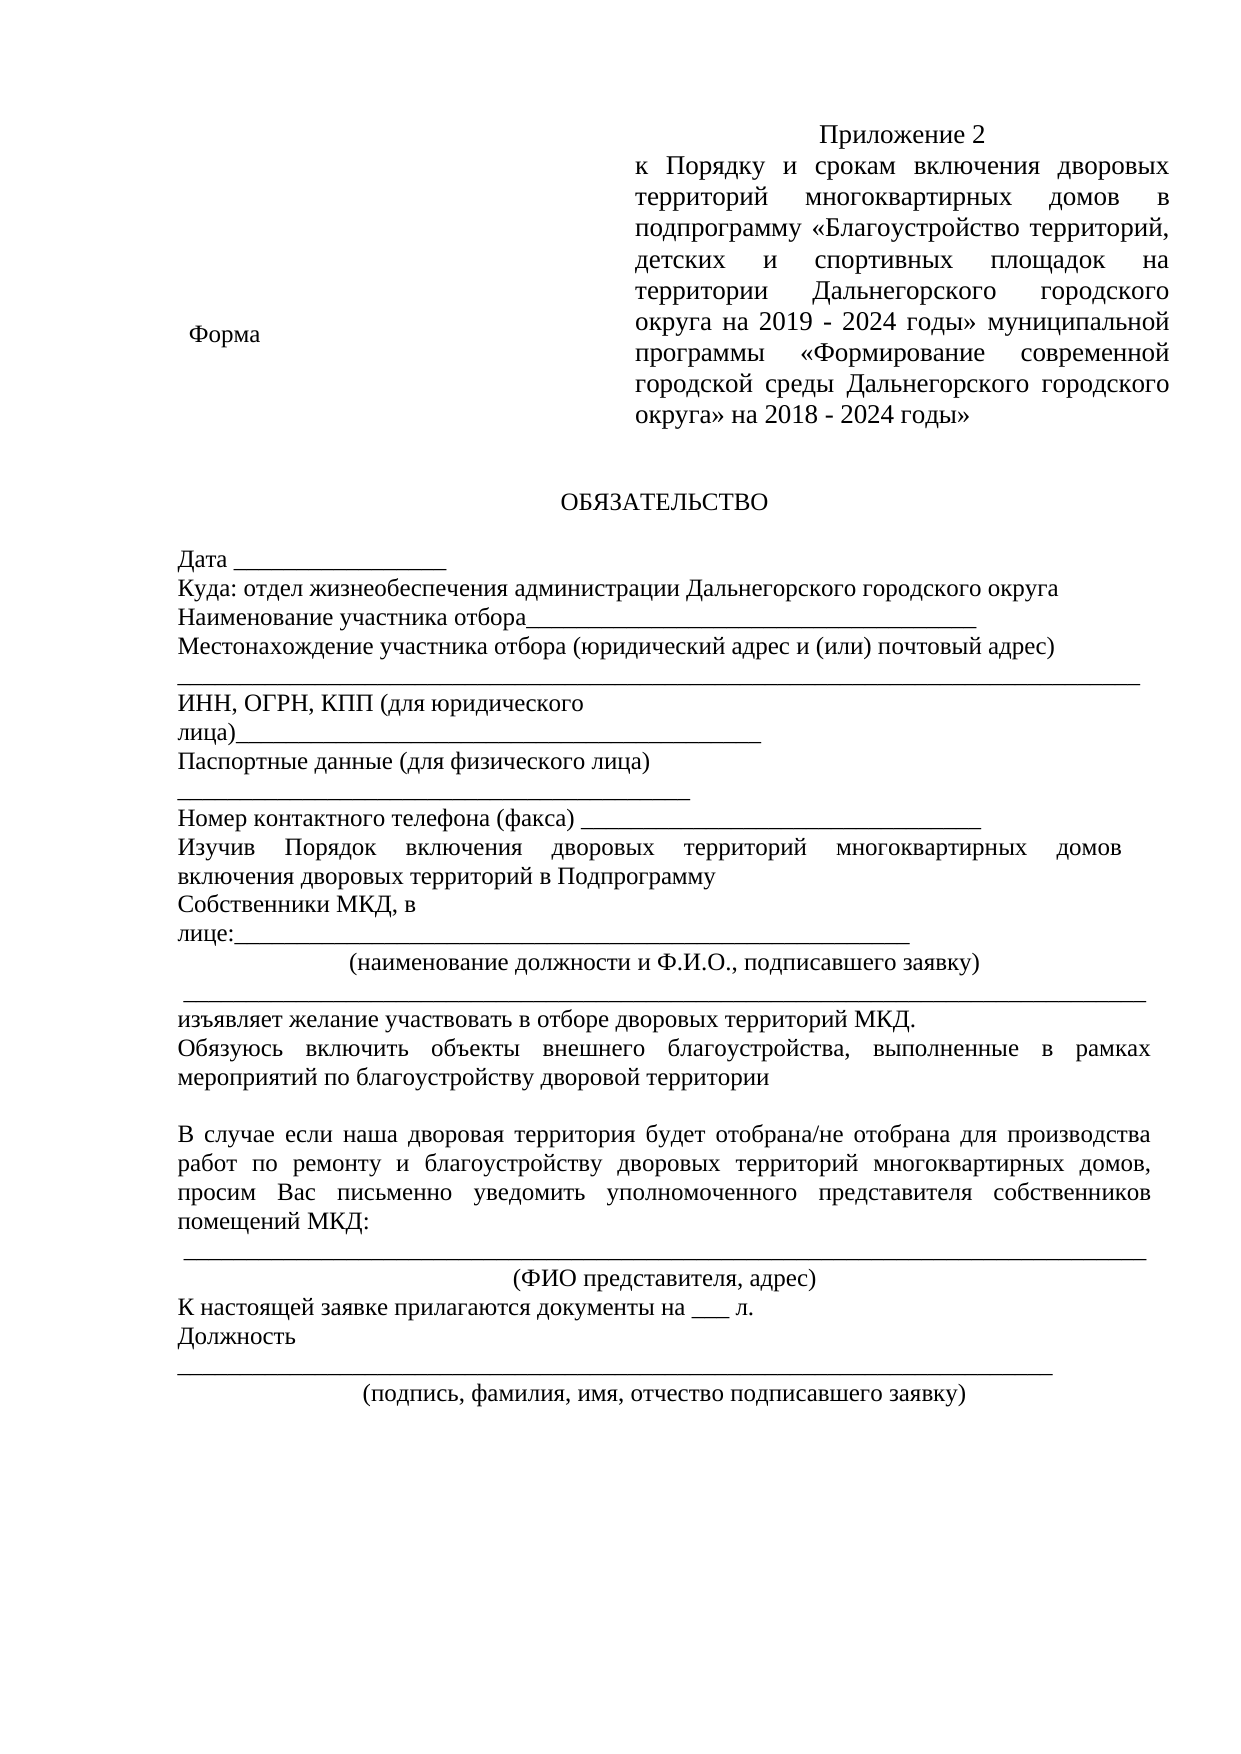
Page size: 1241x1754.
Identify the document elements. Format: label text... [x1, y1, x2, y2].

text (подпись, фамилия, имя, отчество подписавшего заявку) [177, 1378, 1152, 1407]
text Местонахождение участника отбора (юридический адрес и (или) почтовый адрес) _____________________________________________________________________________ [177, 631, 1152, 688]
text ИНН, ОГРН, КПП (для юридического лица)__________________________________________ [177, 688, 1152, 746]
text Обязуюсь включить объекты внешнего благоустройства, выполненные в рамках мероприятий по благоустройству дворовой территории [177, 1033, 1152, 1091]
text _____________________________________________________________________________ [177, 1234, 1152, 1263]
table_header Форма [177, 118, 620, 458]
table_header Приложение 2 к Порядку и срокам включения дворовых территорий многоквартирных домов в подпрограмму «Благоустройство территорий, детских и спортивных площадок на территории Дальнегорского городского округа на 2019 - 2024 годы» муниципальной программы «Формирование современной городской среды Дальнегорского городского округа» на 2018 - 2024 годы» [620, 118, 1181, 458]
text (наименование должности и Ф.И.О., подписавшего заявку) [177, 947, 1152, 976]
text _____________________________________________________________________________ [177, 976, 1152, 1004]
text ОБЯЗАТЕЛЬСТВО [177, 487, 1152, 516]
text изъявляет желание участвовать в отборе дворовых территорий МКД. [177, 1004, 1152, 1033]
text Куда: отдел жизнеобеспечения администрации Дальнегорского городского округа [177, 573, 1152, 602]
text Дата _________________ [177, 544, 1152, 573]
text В случае если наша дворовая территория будет отобрана/не отобрана для производства работ по ремонту и благоустройству дворовых территорий многоквартирных домов, просим Вас письменно уведомить уполномоченного представителя собственников помещений МКД: [177, 1119, 1152, 1234]
text К настоящей заявке прилагаются документы на ___ л. [177, 1292, 1152, 1321]
text Изучив Порядок включения дворовых территорий многоквартирных домов включения дворовых территорий в Подпрограмму [177, 832, 1152, 889]
text Собственники МКД, в лице:______________________________________________________ [177, 889, 1152, 947]
text Наименование участника отбора____________________________________ [177, 602, 1152, 631]
text Номер контактного телефона (факса) ________________________________ [177, 803, 1152, 832]
text (ФИО представителя, адрес) [177, 1263, 1152, 1292]
text Паспортные данные (для физического лица) _________________________________________ [177, 746, 1152, 803]
text Должность ______________________________________________________________________ [177, 1321, 1152, 1378]
